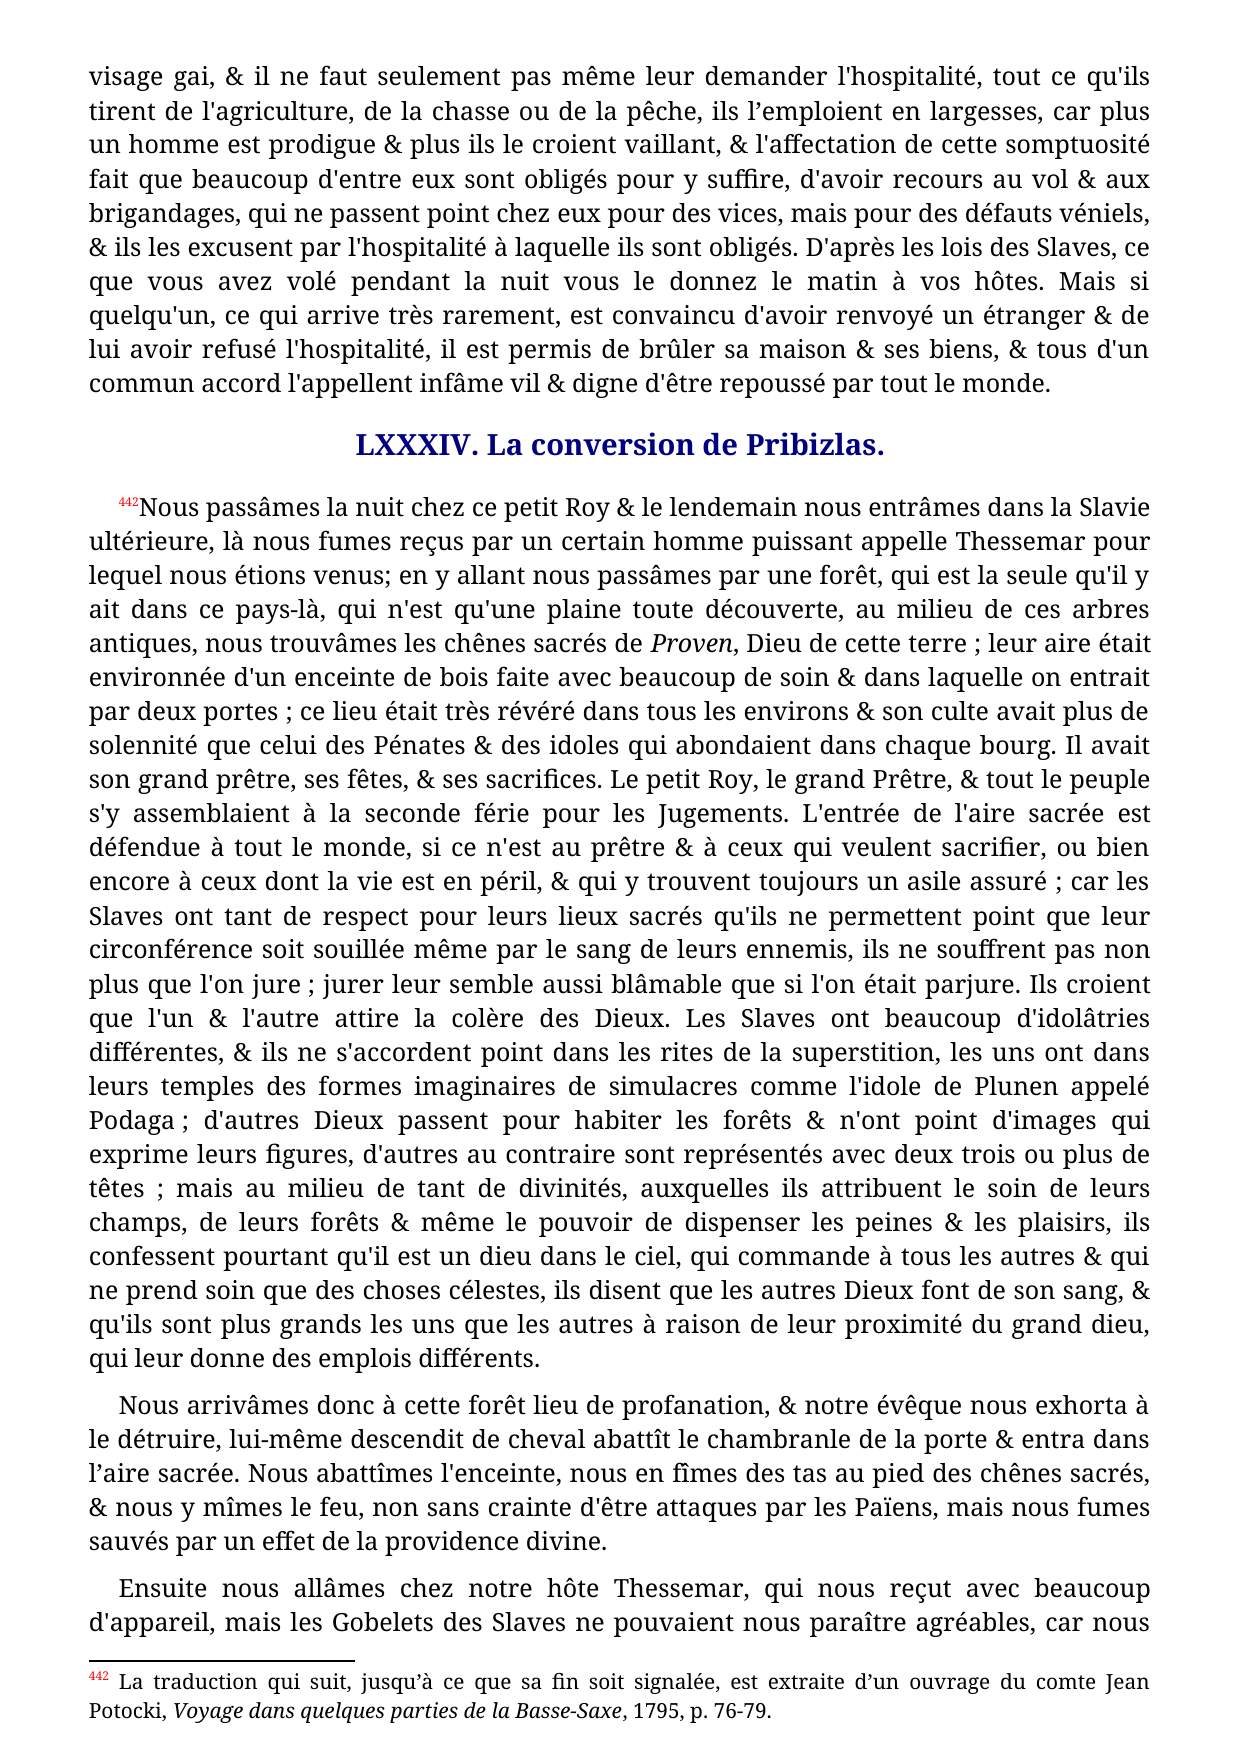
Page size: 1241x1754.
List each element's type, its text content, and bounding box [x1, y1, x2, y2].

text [89, 1570, 1152, 1638]
text Nous passâmes la nuit chez ce petit Roy & le lendemain nous entrâmes dans la Slavie ultérieure, là nous fumes reçus par un certain homme puissant appelle Thessemar pour lequel nous étions venus; en y allant nous passâmes par une forêt, qui est la seule qu'il y ait dans ce pays-là, qui n'est qu'une plaine toute découverte, au milieu de ces arbres antiques, nous trouvâmes les chênes sacrés de Proven, Dieu de cette terre ; leur aire était environnée d'un enceinte de bois faite avec beaucoup de soin & dans laquelle on entrait par deux portes ; ce lieu était très révéré dans tous les environs & son culte avait plus de solennité que celui des Pénates & des idoles qui abondaient dans chaque bourg. Il avait son grand prêtre, ses fêtes, & ses sacrifices. Le petit Roy, le grand Prêtre, & tout le peuple s'y assemblaient à la seconde férie pour les Jugements. L'entrée de l'aire sacrée est défendue à tout le monde, si ce n'est au prêtre & à ceux qui veulent sacrifier, ou bien encore à ceux dont la vie est en péril, & qui y trouvent toujours un asile assuré ; car les Slaves ont tant de respect pour leurs lieux sacrés qu'ils ne permettent point que leur circonférence soit souillée même par le sang de leurs ennemis, ils ne souffrent pas non plus que l'on jure ; jurer leur semble aussi blâmable que si l'on était parjure. Ils croient que l'un & l'autre attire la colère des Dieux. Les Slaves ont beaucoup d'idolâtries différentes, & ils ne s'accordent point dans les rites de la superstition, les uns ont dans leurs temples des formes imaginaires de simulacres comme l'idole de Plunen appelé Podaga ; d'autres Dieux passent pour habiter les forêts & n'ont point d'images qui exprime leurs figures, d'autres au contraire sont représentés avec deux trois ou plus de têtes ; mais au milieu de tant de divinités, auxquelles ils attribuent le soin de leurs champs, de leurs forêts & même le pouvoir de dispenser les peines & les plaisirs, ils confessent pourtant qu'il est un dieu dans le ciel, qui commande à tous les autres & qui ne prend soin que des choses célestes, ils disent que les autres Dieux font de son sang, & qu'ils sont plus grands les uns que les autres à raison de leur proximité du grand dieu, qui leur donne des emplois différents. [89, 489, 1152, 1375]
text Nous arrivâmes donc à cette forêt lieu de profanation, & notre évêque nous exhorta à le détruire, lui-même descendit de cheval abattît le chambranle de la porte & entra dans l’aire sacrée. Nous abattîmes l'enceinte, nous en fîmes des tas au pied des chênes sacrés, & nous y mîmes le feu, non sans crainte d'être attaques par les Païens, mais nous fumes sauvés par un effet de la providence divine. [89, 1387, 1152, 1558]
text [89, 59, 1152, 400]
text LXXXIV. La conversion de Pribizlas. [89, 425, 1152, 464]
